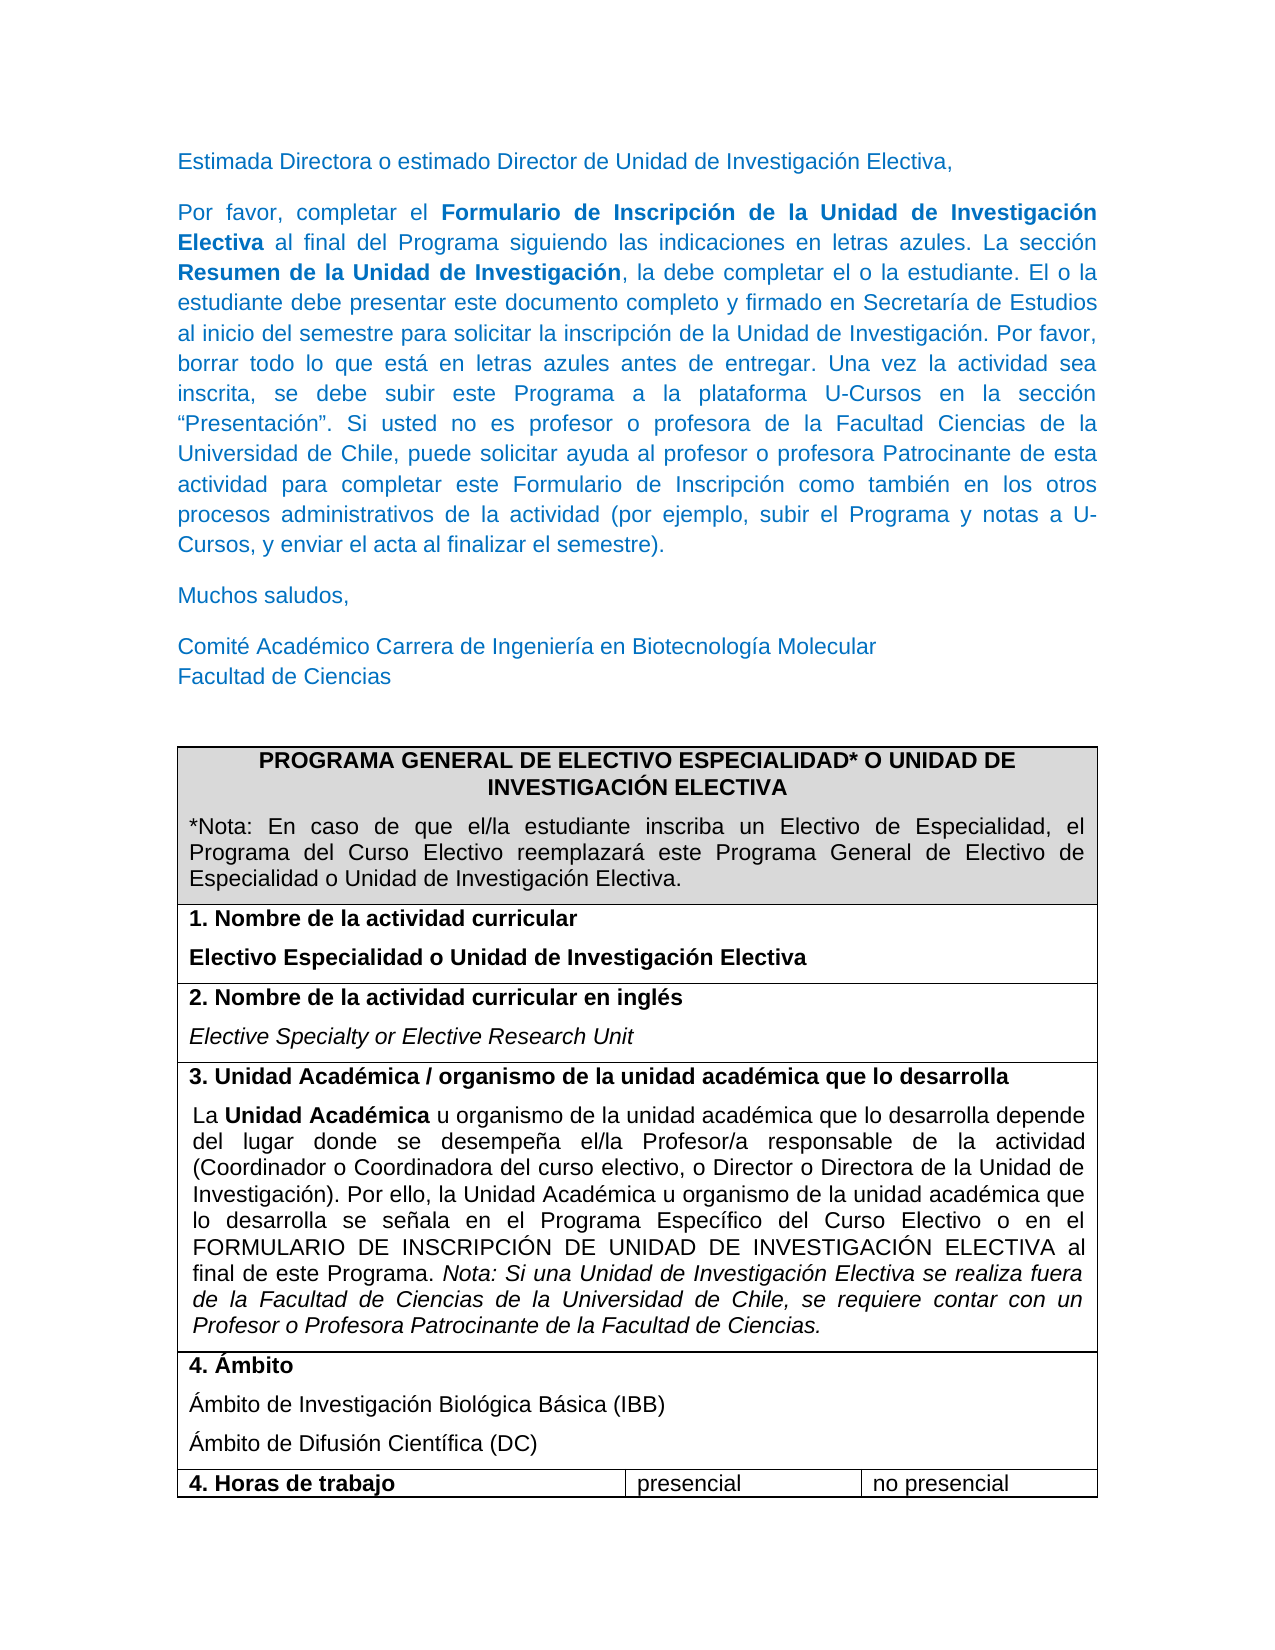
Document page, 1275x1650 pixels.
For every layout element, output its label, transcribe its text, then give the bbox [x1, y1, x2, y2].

table_cell 4. Horas de trabajo [178, 1470, 625, 1496]
text Facultad de Ciencias [177, 663, 1098, 689]
text Comité Académico Carrera de Ingeniería en Biotecnología Molecular [177, 633, 1098, 659]
table_header PROGRAMA GENERAL DE ELECTIVO ESPECIALIDAD* O UNIDAD DE INVESTIGACIÓN ELECTIVA *Nota: En caso de que el/la estudiante inscriba un Electivo de Especialidad, el Programa del Curso Electivo reemplazará este Programa General de Electivo de Especialidad o Unidad de Investigación Electiva. [178, 748, 1097, 904]
table_cell 3. Unidad Académica / organismo de la unidad académica que lo desarrolla La Unidad Académica u organismo de la unidad académica que lo desarrolla depende del lugar donde se desempeña el/la Profesor/a responsable de la actividad (Coordinador o Coordinadora del curso electivo, o Director o Directora de la Unidad de Investigación). Por ello, la Unidad Académica u organismo de la unidad académica que lo desarrolla se señala en el Programa Específico del Curso Electivo o en el FORMULARIO DE INSCRIPCIÓN DE UNIDAD DE INVESTIGACIÓN ELECTIVA al final de este Programa. Nota: Si una Unidad de Investigación Electiva se realiza fuera de la Facultad de Ciencias de la Universidad de Chile, se requiere contar con un Profesor o Profesora Patrocinante de la Facultad de Ciencias. [178, 1063, 1097, 1351]
text Por favor, completar el Formulario de Inscripción de la Unidad de Investigación Electiva al final del Programa siguiendo las indicaciones en letras azules. La sección Resumen de la Unidad de Investigación, la debe completar el o la estudiante. El o la estudiante debe presentar este documento completo y firmado en Secretaría de Estudios al inicio del semestre para solicitar la inscripción de la Unidad de Investigación. Por favor, borrar todo lo que está en letras azules antes de entregar. Una vez la actividad sea inscrita, se debe subir este Programa a la plataforma U-Cursos en la sección “Presentación”. Si usted no es profesor o profesora de la Facultad Ciencias de la Universidad de Chile, puede solicitar ayuda al profesor o profesora Patrocinante de esta actividad para completar este Formulario de Inscripción como también en los otros procesos administrativos de la actividad (por ejemplo, subir el Programa y notas a U-Cursos, y enviar el acta al finalizar el semestre). [177, 199, 1098, 557]
table_cell presencial [626, 1470, 861, 1496]
table_cell 4. Ámbito Ámbito de Investigación Biológica Básica (IBB) Ámbito de Difusión Científica (DC) [178, 1353, 1097, 1469]
table_cell no presencial [862, 1470, 1097, 1496]
table_cell 1. Nombre de la actividad curricular Electivo Especialidad o Unidad de Investigación Electiva [178, 905, 1097, 983]
text Estimada Directora o estimado Director de Unidad de Investigación Electiva, [177, 148, 1098, 174]
table_cell 2. Nombre de la actividad curricular en inglés Elective Specialty or Elective Research Unit [178, 984, 1097, 1062]
text Muchos saludos, [177, 582, 1098, 608]
